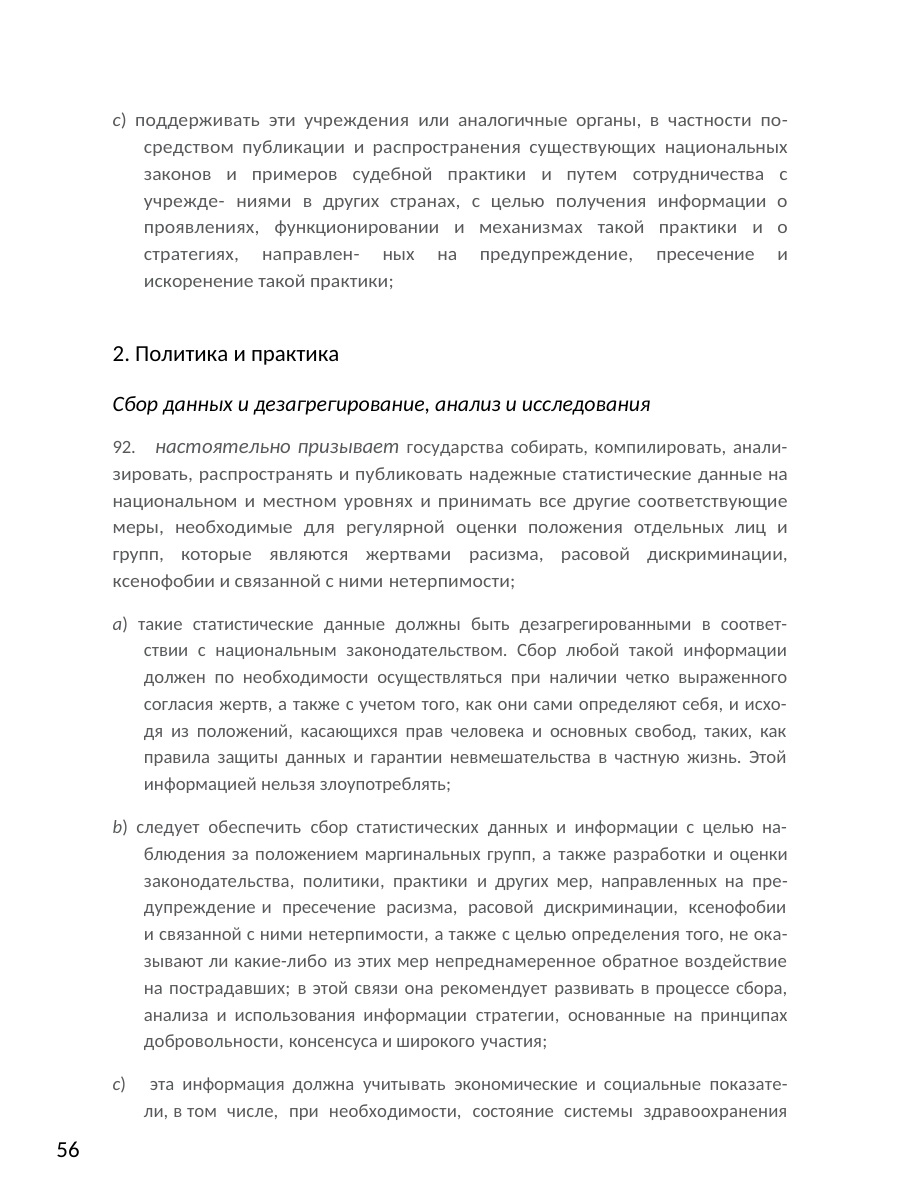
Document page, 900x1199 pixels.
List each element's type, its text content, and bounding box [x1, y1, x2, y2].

list настоятельно призывает государства собирать, компилировать, анали- зировать, распространять и публиковать надежные статистические данные на национальном и местном уровнях и принимать все другие соответствующие меры, необходимые для регулярной оценки положения отдельных лиц и групп, которые являются жертвами расизма, расовой дискриминации, ксенофобии и связанной с ними нетерпимости; [112, 433, 788, 592]
subtitle 2. Политика и практика [112, 339, 808, 368]
subtitle Сбор данных и дезагрегирование, анализ и исследования [112, 390, 808, 416]
text а) такие статистические данные должны быть дезагрегированными в соответ- ствии с национальным законодательством. Сбор любой такой информации должен по необходимости осуществляться при наличии четко выраженного согласия жертв, а также с учетом того, как они сами определяют себя, и исхо- дя из положений, касающихся прав человека и основных свобод, таких, как правила защиты данных и гарантии невмешательства в частную жизнь. Этой информацией нельзя злоупотреблять; [112, 612, 788, 795]
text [112, 1073, 788, 1122]
text с) поддерживать эти учреждения или аналогичные органы, в частности по- средством публикации и распространения существующих национальных законов и примеров судебной практики и путем сотрудничества с учрежде- ниями в других странах, с целью получения информации о проявлениях, функционировании и механизмах такой практики и о стратегиях, направлен- ных на предупреждение, пресечение и искоренение такой практики; [112, 109, 788, 292]
text b) следует обеспечить сбор статистических данных и информации с целью на- блюдения за положением маргинальных групп, а также разработки и оценки законодательства, политики, практики и других мер, направленных на пре- дупреждение и пресечение расизма, расовой дискриминации, ксенофобии и связанной с ними нетерпимости, а также с целью определения того, не ока- зывают ли какие-либо из этих мер непреднамеренное обратное воздействие на пострадавших; в этой связи она рекомендует развивать в процессе сбора, анализа и использования информации стратегии, основанные на принципах добровольности, консенсуса и широкого участия; [112, 815, 788, 1052]
